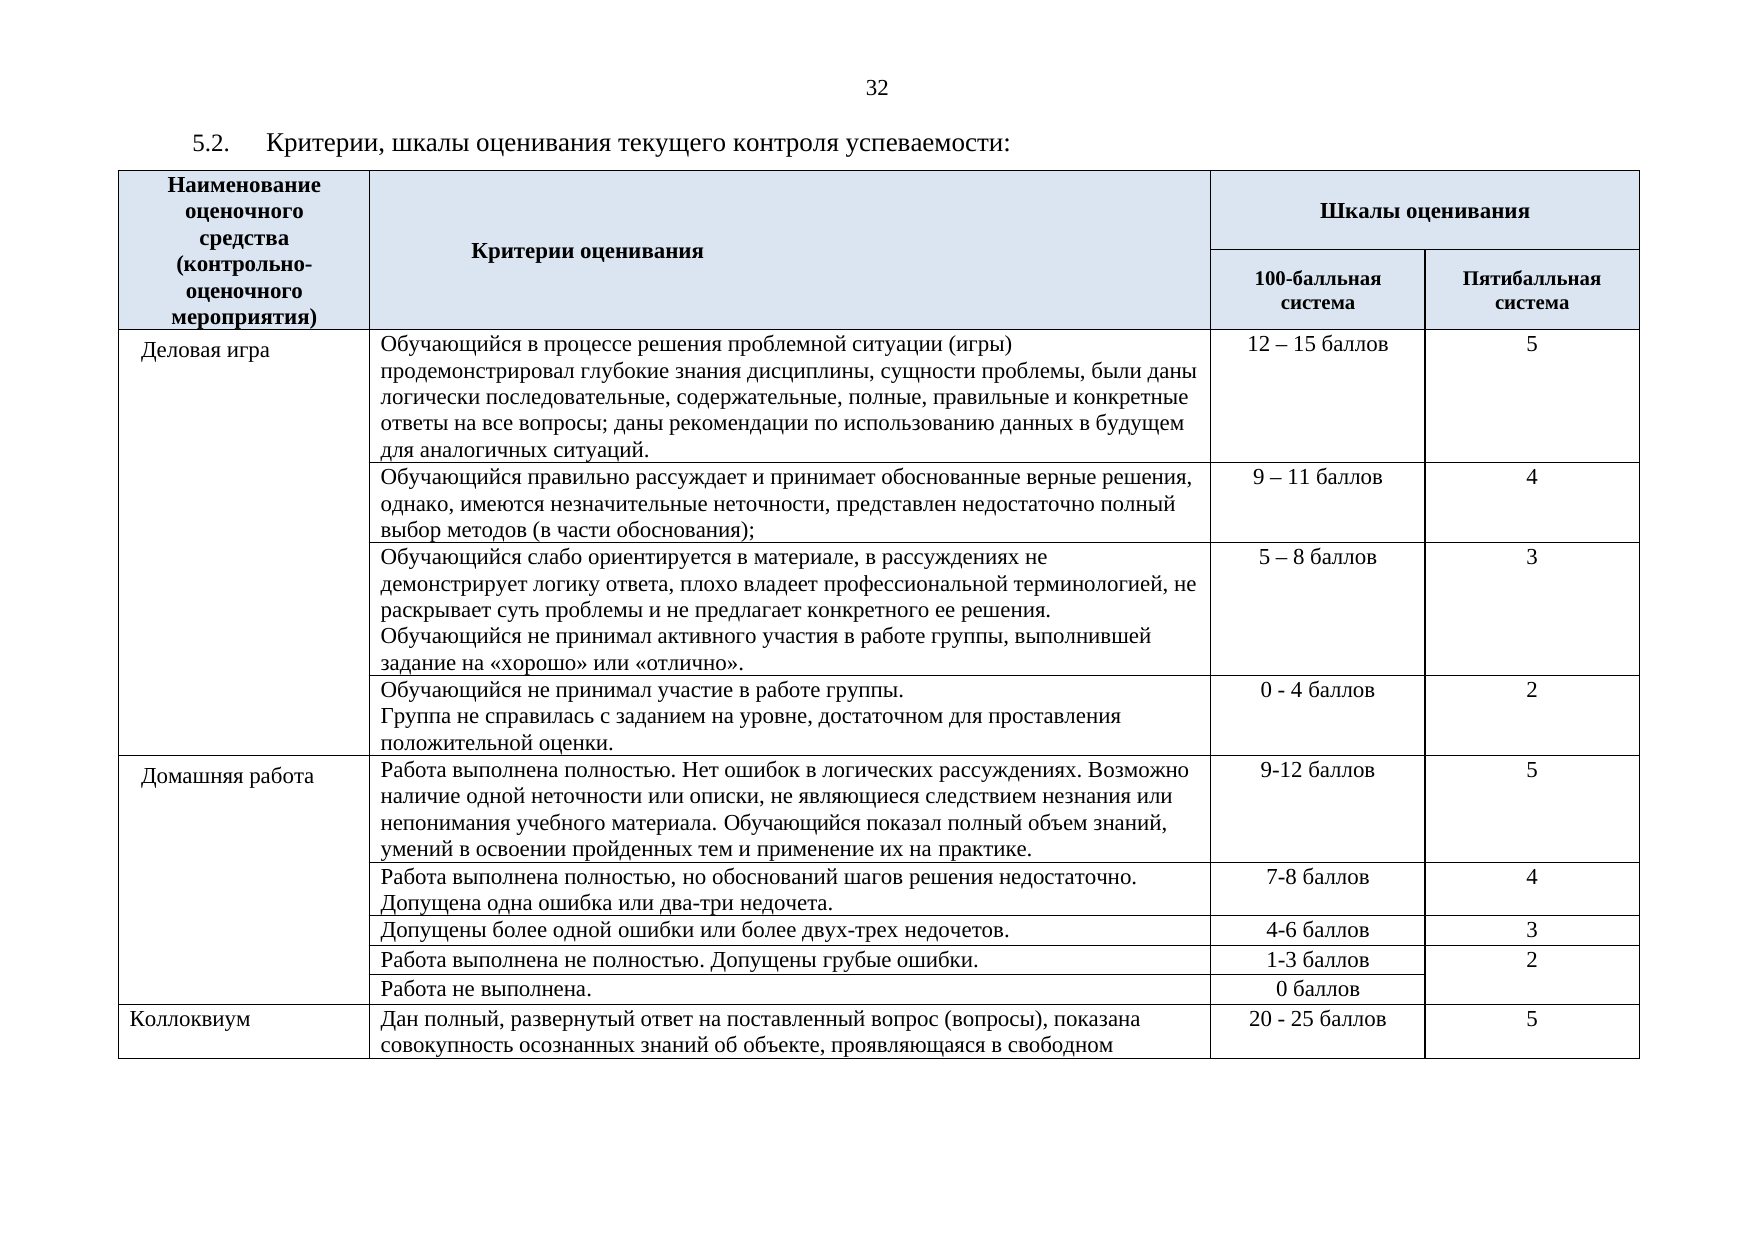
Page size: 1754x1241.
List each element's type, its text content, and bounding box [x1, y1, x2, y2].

table_cell Обучающийся не принимал участие в работе группы. Группа не справилась с заданием на уровне, достаточном для проставления положительной оценки. [370, 676, 1210, 755]
table_cell 4 [1426, 463, 1639, 542]
table_cell 7-8 баллов [1211, 863, 1424, 915]
table_cell Пятибалльная система [1426, 250, 1639, 329]
table_cell 20 - 25 баллов [1211, 1005, 1424, 1058]
table_header Шкалы оценивания [1211, 171, 1639, 249]
table_cell 0 - 4 баллов [1211, 676, 1424, 755]
subtitle Критерии, шкалы оценивания текущего контроля успеваемости: [192, 127, 1636, 158]
table_cell 0 баллов [1211, 975, 1424, 1004]
table_cell Домашняя работа [119, 756, 369, 1004]
table_cell 5 [1426, 1005, 1639, 1058]
table_cell Допущены более одной ошибки или более двух-трех недочетов. [370, 916, 1210, 945]
table_cell Обучающийся правильно рассуждает и принимает обоснованные верные решения, однако, имеются незначительные неточности, представлен недостаточно полный выбор методов (в части обоснования); [370, 463, 1210, 542]
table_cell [370, 1005, 1210, 1058]
table_cell Работа выполнена полностью. Нет ошибок в логических рассуждениях. Возможно наличие одной неточности или описки, не являющиеся следствием незнания или непонимания учебного материала. Обучающийся показал полный объем знаний, умений в освоении пройденных тем и применение их на практике. [370, 756, 1210, 862]
table_cell Работа выполнена полностью, но обоснований шагов решения недостаточно. Допущена одна ошибка или два-три недочета. [370, 863, 1210, 915]
table_cell 5 [1426, 756, 1639, 862]
table_cell Деловая игра [119, 330, 369, 755]
table_header Критерии оценивания [370, 171, 1210, 329]
table_cell 3 [1426, 916, 1639, 945]
table_cell 5 – 8 баллов [1211, 543, 1424, 675]
table_cell Работа не выполнена. [370, 975, 1210, 1004]
table_cell 2 [1426, 676, 1639, 755]
table_cell 4-6 баллов [1211, 916, 1424, 945]
table_cell 3 [1426, 543, 1639, 675]
table_cell 9 – 11 баллов [1211, 463, 1424, 542]
table_cell 100-балльная система [1211, 250, 1424, 329]
table_cell Обучающийся слабо ориентируется в материале, в рассуждениях не демонстрирует логику ответа, плохо владеет профессиональной терминологией, не раскрывает суть проблемы и не предлагает конкретного ее решения. Обучающийся не принимал активного участия в работе группы, выполнившей задание на «хорошо» или «отлично». [370, 543, 1210, 675]
table_cell Обучающийся в процессе решения проблемной ситуации (игры) продемонстрировал глубокие знания дисциплины, сущности проблемы, были даны логически последовательные, содержательные, полные, правильные и конкретные ответы на все вопросы; даны рекомендации по использованию данных в будущем для аналогичных ситуаций. [370, 330, 1210, 462]
table_cell 12 – 15 баллов [1211, 330, 1424, 462]
table_cell 5 [1426, 330, 1639, 462]
table_header Наименование оценочного средства (контрольно-оценочного мероприятия) [119, 171, 369, 329]
table_cell 2 [1426, 946, 1639, 1004]
table_cell Коллоквиум [119, 1005, 369, 1058]
table_cell 9-12 баллов [1211, 756, 1424, 862]
table_cell 4 [1426, 863, 1639, 915]
table_cell Работа выполнена не полностью. Допущены грубые ошибки. [370, 946, 1210, 974]
table_cell 1-3 баллов [1211, 946, 1424, 974]
